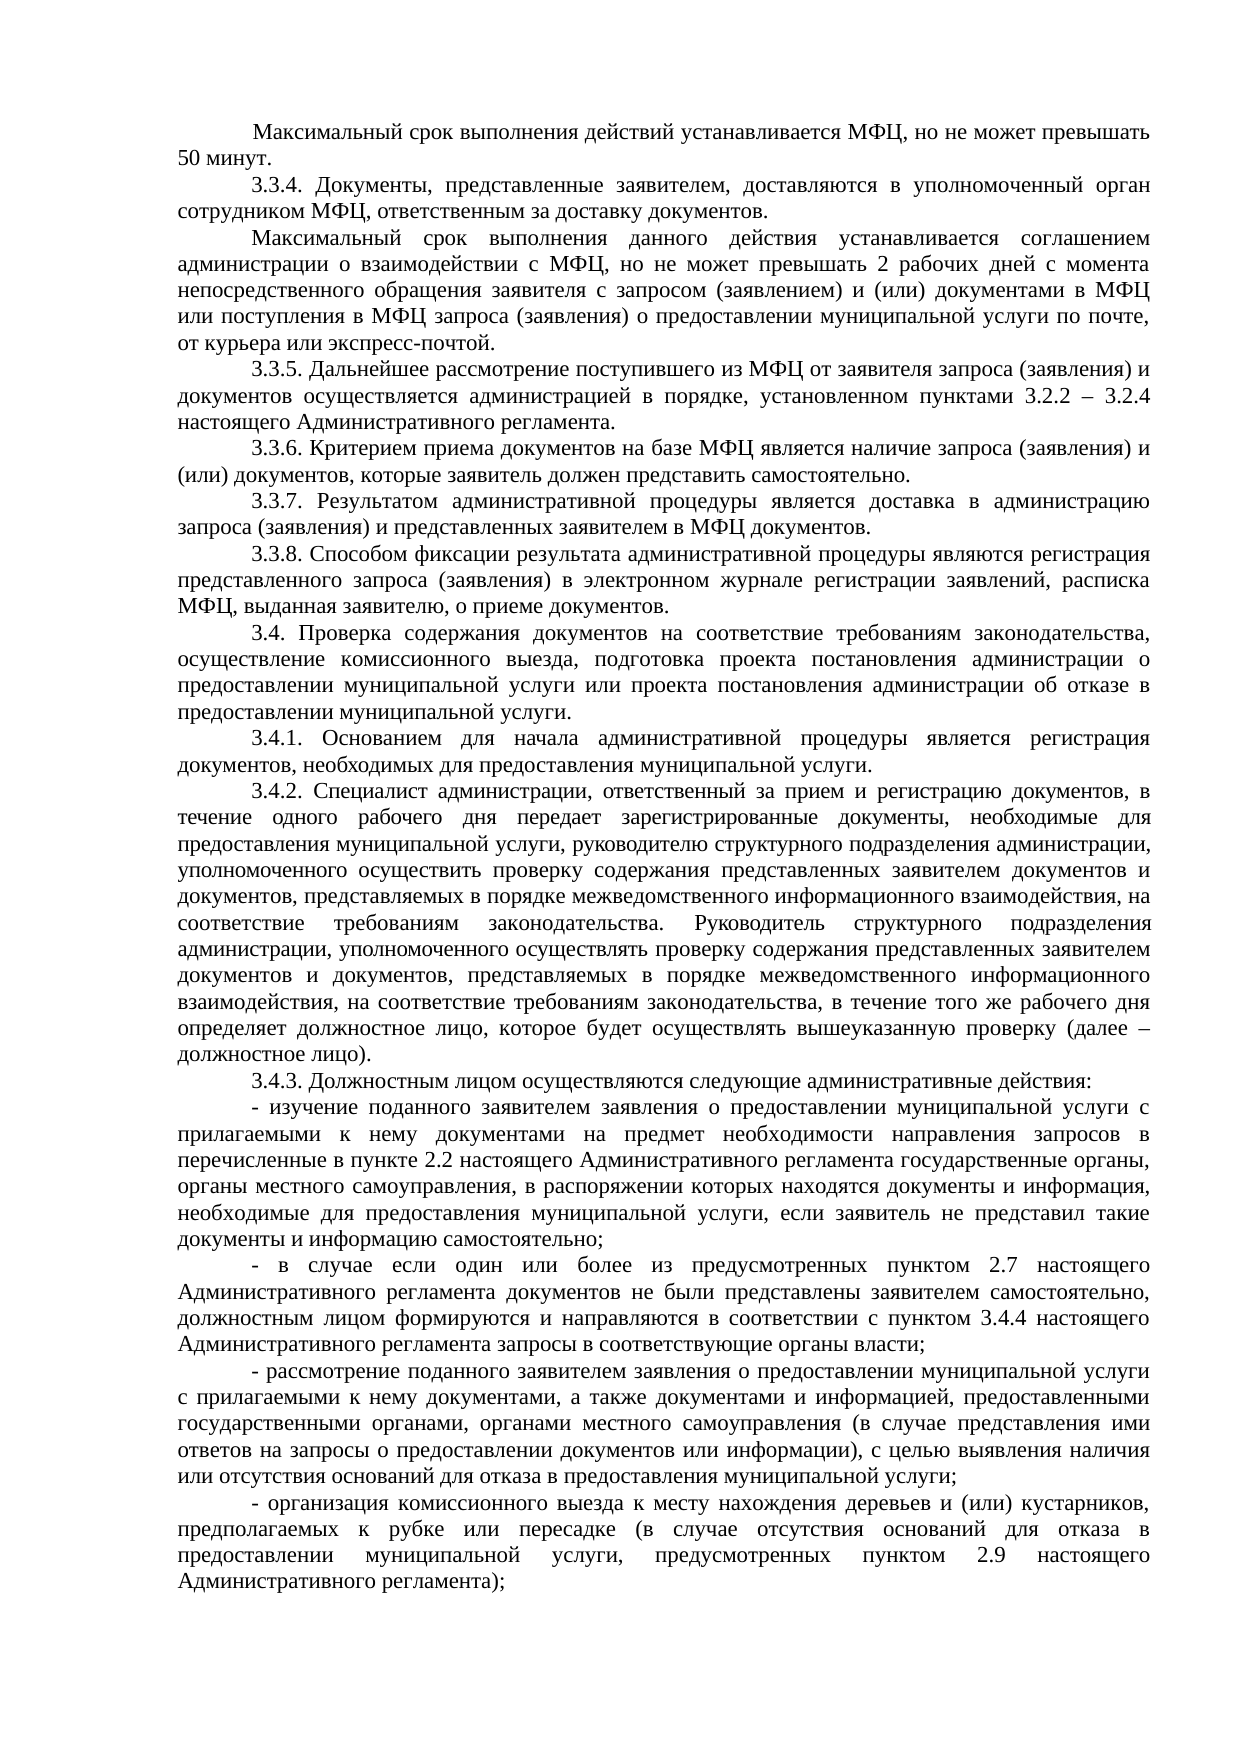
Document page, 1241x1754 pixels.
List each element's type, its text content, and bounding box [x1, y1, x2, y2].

text - рассмотрение поданного заявителем заявления о предоставлении муниципальной услуги с прилагаемыми к нему документами, а также документами и информацией, предоставленными государственными органами, органами местного самоуправления (в случае представления ими ответов на запросы о предоставлении документов или информации), с целью выявления наличия или отсутствия оснований для отказа в предоставления муниципальной услуги; [177, 1357, 1152, 1488]
text 3.4. Проверка содержания документов на соответствие требованиям законодательства, осуществление комиссионного выезда, подготовка проекта постановления администрации о предоставлении муниципальной услуги или проекта постановления администрации об отказе в предоставлении муниципальной услуги. [177, 619, 1152, 724]
text Максимальный срок выполнения действий устанавливается МФЦ, но не может превышать 50 минут. [177, 118, 1152, 171]
text - изучение поданного заявителем заявления о предоставлении муниципальной услуги с прилагаемыми к нему документами на предмет необходимости направления запросов в перечисленные в пункте 2.2 настоящего Административного регламента государственные органы, органы местного самоуправления, в распоряжении которых находятся документы и информация, необходимые для предоставления муниципальной услуги, если заявитель не представил такие документы и информацию самостоятельно; [177, 1093, 1152, 1251]
text Максимальный срок выполнения данного действия устанавливается соглашением администрации о взаимодействии с МФЦ, но не может превышать 2 рабочих дней с момента непосредственного обращения заявителя с запросом (заявлением) и (или) документами в МФЦ или поступления в МФЦ запроса (заявления) о предоставлении муниципальной услуги по почте, от курьера или экспресс-почтой. [177, 223, 1152, 355]
text 3.3.5. Дальнейшее рассмотрение поступившего из МФЦ от заявителя запроса (заявления) и документов осуществляется администрацией в порядке, установленном пунктами 3.2.2 – 3.2.4 настоящего Административного регламента. [177, 355, 1152, 434]
text 3.4.1. Основанием для начала административной процедуры является регистрация документов, необходимых для предоставления муниципальной услуги. [177, 724, 1152, 777]
text 3.3.6. Критерием приема документов на базе МФЦ является наличие запроса (заявления) и (или) документов, которые заявитель должен представить самостоятельно. [177, 434, 1152, 487]
text - организация комиссионного выезда к месту нахождения деревьев и (или) кустарников, предполагаемых к рубке или пересадке (в случае отсутствия оснований для отказа в предоставлении муниципальной услуги, предусмотренных пунктом 2.9 настоящего Административного регламента); [177, 1488, 1152, 1594]
text 3.4.2. Специалист администрации, ответственный за прием и регистрацию документов, в течение одного рабочего дня передает зарегистрированные документы, необходимые для предоставления муниципальной услуги, руководителю структурного подразделения администрации, уполномоченного осуществить проверку содержания представленных заявителем документов и документов, представляемых в порядке межведомственного информационного взаимодействия, на соответствие требованиям законодательства. Руководитель структурного подразделения администрации, уполномоченного осуществлять проверку содержания представленных заявителем документов и документов, представляемых в порядке межведомственного информационного взаимодействия, на соответствие требованиям законодательства, в течение того же рабочего дня определяет должностное лицо, которое будет осуществлять вышеуказанную проверку (далее – должностное лицо). [177, 777, 1152, 1067]
text - в случае если один или более из предусмотренных пунктом 2.7 настоящего Административного регламента документов не были представлены заявителем самостоятельно, должностным лицом формируются и направляются в соответствии с пунктом 3.4.4 настоящего Административного регламента запросы в соответствующие органы власти; [177, 1251, 1152, 1357]
text 3.3.8. Способом фиксации результата административной процедуры являются регистрация представленного запроса (заявления) в электронном журнале регистрации заявлений, расписка МФЦ, выданная заявителю, о приеме документов. [177, 540, 1152, 619]
text 3.3.7. Результатом административной процедуры является доставка в администрацию запроса (заявления) и представленных заявителем в МФЦ документов. [177, 487, 1152, 540]
text 3.3.4. Документы, представленные заявителем, доставляются в уполномоченный орган сотрудником МФЦ, ответственным за доставку документов. [177, 171, 1152, 223]
text 3.4.3. Должностным лицом осуществляются следующие административные действия: [177, 1067, 1152, 1093]
